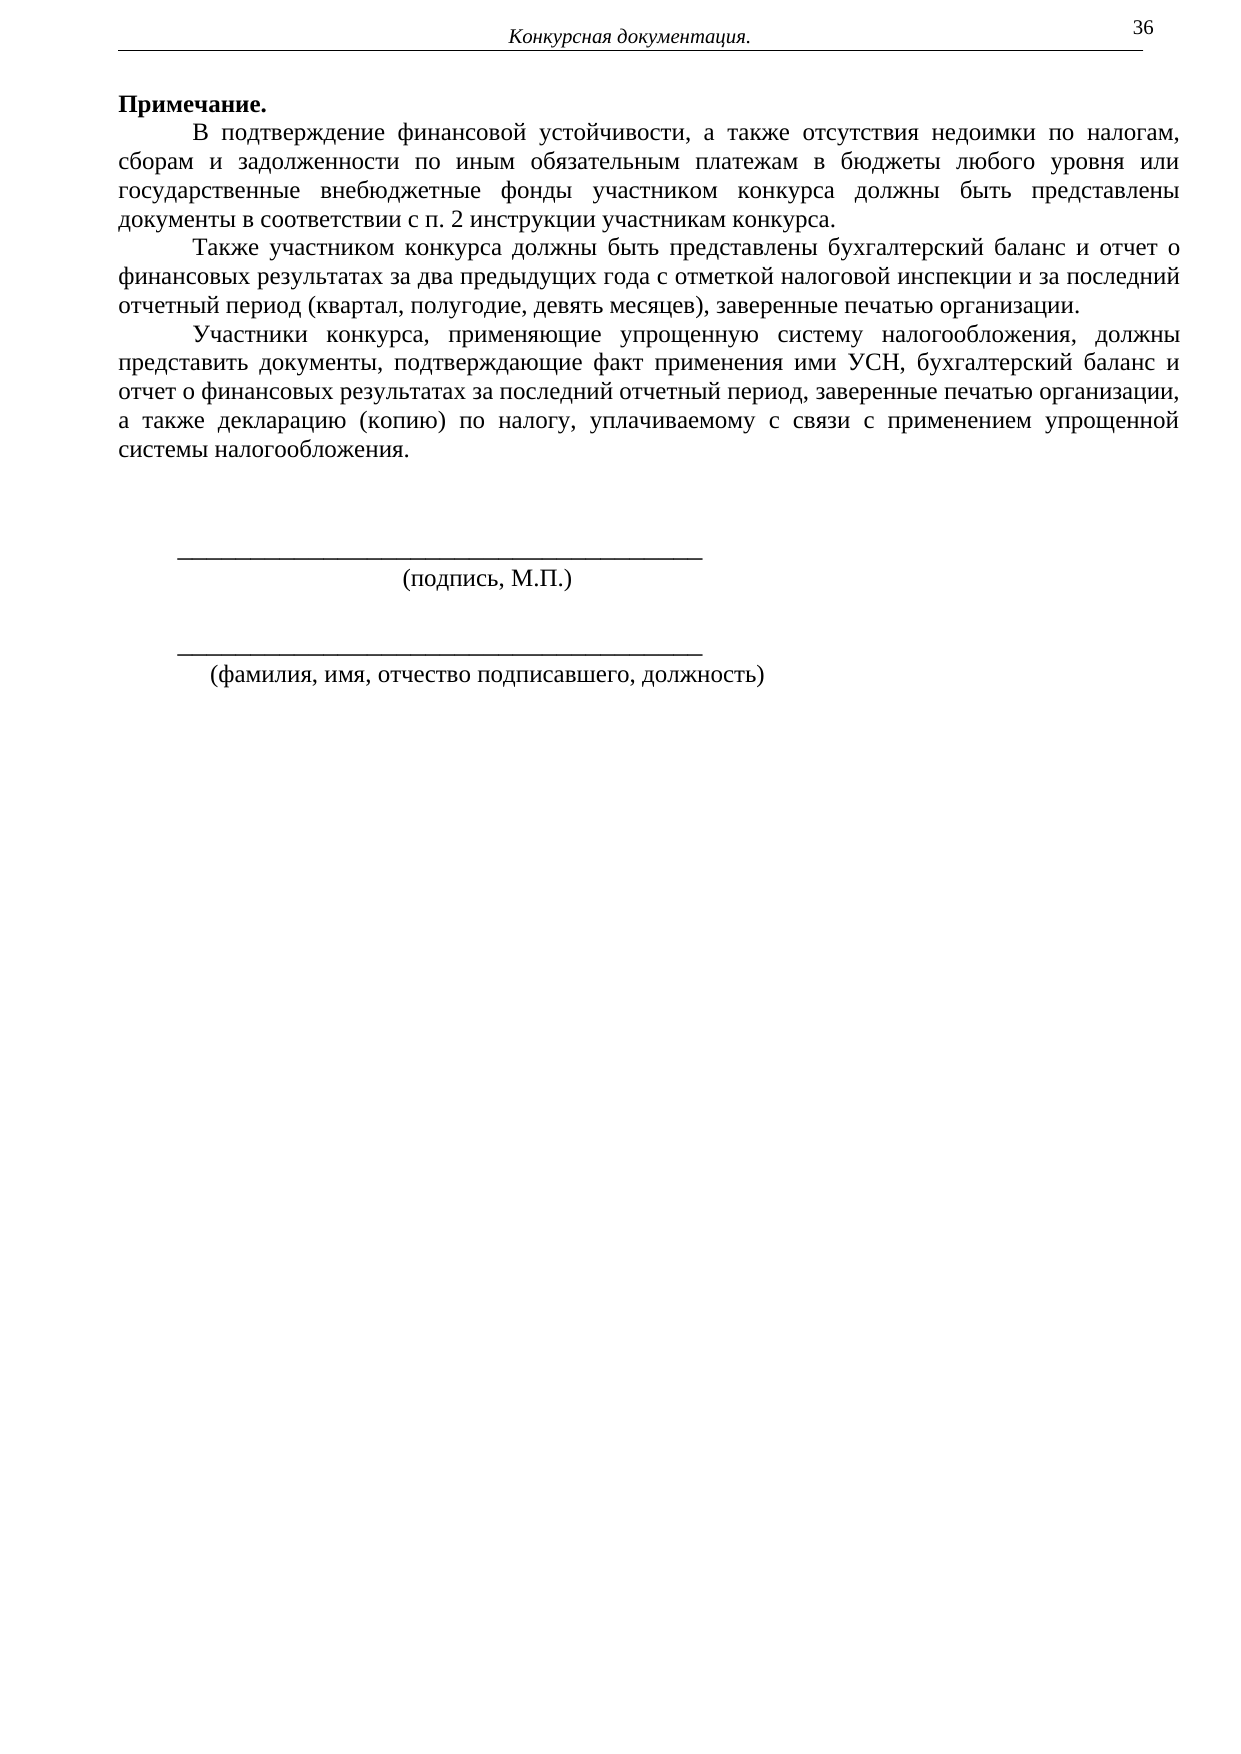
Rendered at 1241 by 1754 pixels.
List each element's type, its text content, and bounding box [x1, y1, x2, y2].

text (подпись, М.П.) [118, 563, 797, 592]
text В подтверждение финансовой устойчивости, а также отсутствия недоимки по налогам, сборам и задолженности по иным обязательным платежам в бюджеты любого уровня или государственные внебюджетные фонды участником конкурса должны быть представлены документы в соответствии с п. 2 инструкции участникам конкурса. [118, 117, 1181, 232]
text Также участником конкурса должны быть представлены бухгалтерский баланс и отчет о финансовых результатах за два предыдущих года с отметкой налоговой инспекции и за последний отчетный период (квартал, полугодие, девять месяцев), заверенные печатью организации. [118, 232, 1181, 319]
text Примечание. [118, 89, 1181, 117]
text Участники конкурса, применяющие упрощенную систему налогообложения, должны представить документы, подтверждающие факт применения ими УСН, бухгалтерский баланс и отчет о финансовых результатах за последний отчетный период, заверенные печатью организации, а также декларацию (копию) по налогу, уплачиваемому с связи с применением упрощенной системы налогообложения. [118, 319, 1181, 462]
text (фамилия, имя, отчество подписавшего, должность) [118, 659, 797, 688]
text ____________________________________ [118, 529, 1181, 563]
text ____________________________________ [118, 625, 1181, 659]
